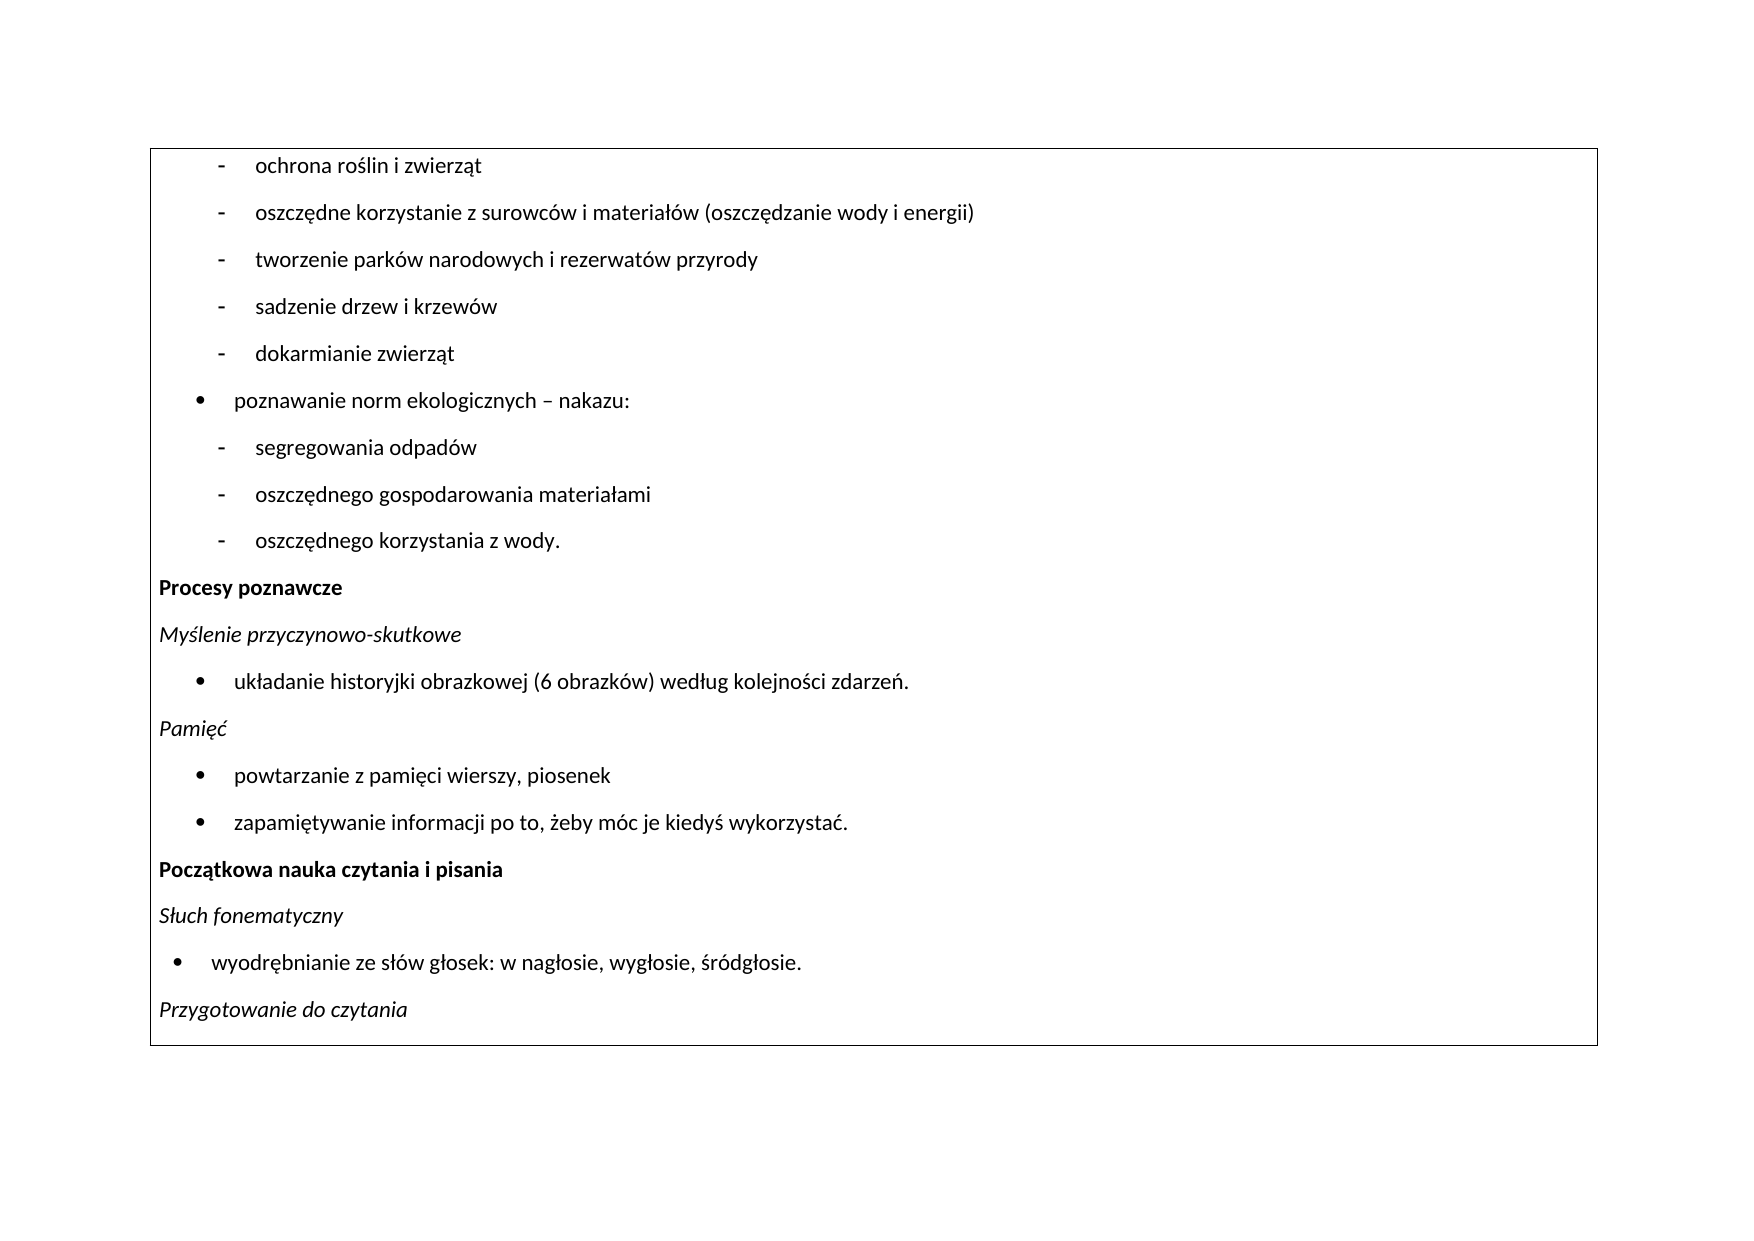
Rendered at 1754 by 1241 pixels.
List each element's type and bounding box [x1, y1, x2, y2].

table_cell [151, 149, 1597, 1045]
